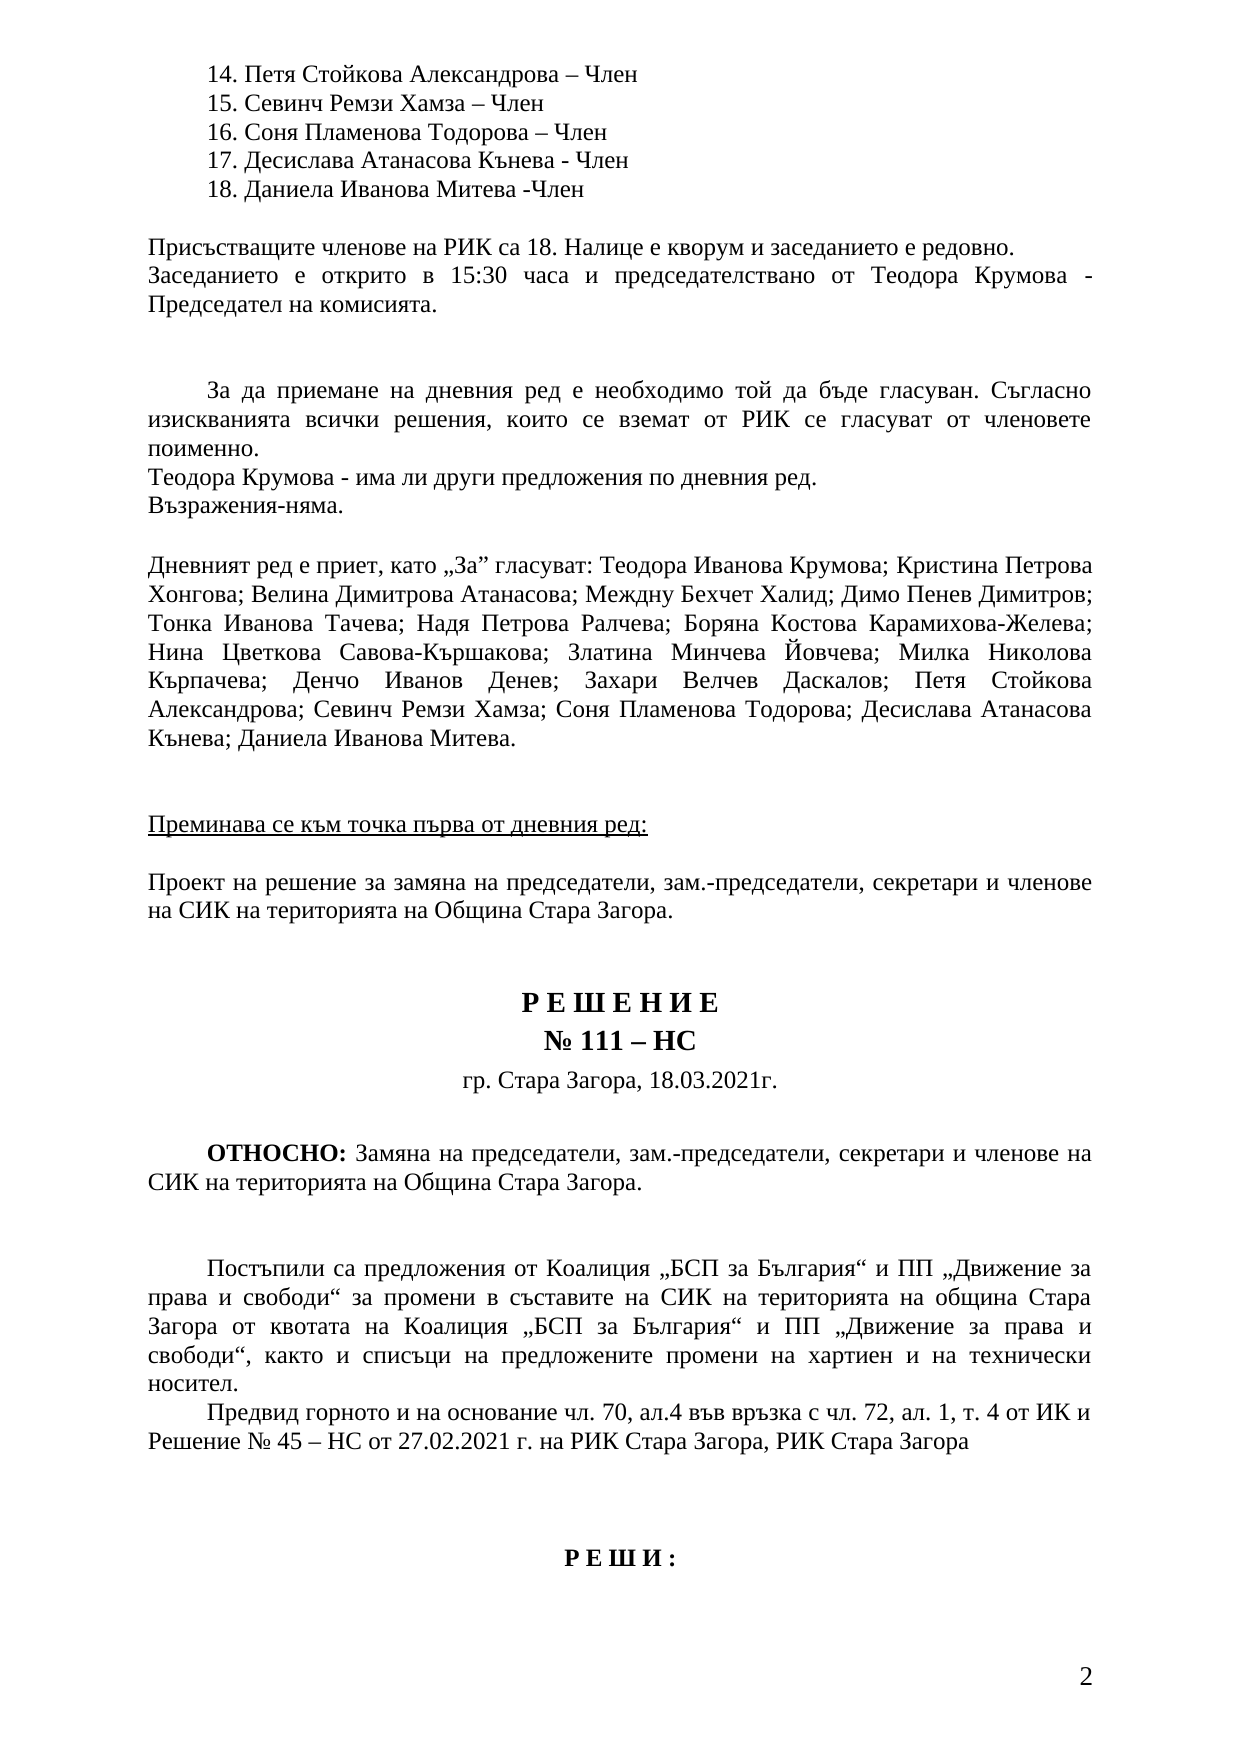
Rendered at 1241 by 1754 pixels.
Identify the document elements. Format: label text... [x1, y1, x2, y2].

text За да приемане на дневния ред е необходимо той да бъде гласуван. Съгласно изискванията всички решения, които се вземат от РИК се гласуват от членовете поименно. [148, 375, 1093, 462]
text Постъпили са предложения от Коалиция „БСП за България“ и ПП „Движение за права и свободи“ за промени в съставите на СИК на територията на община Стара Загора от квотата на Коалиция „БСП за България“ и ПП „Движение за права и свободи“, както и списъци на предложените промени на хартиен и на технически носител. [148, 1253, 1093, 1397]
text Възражения-няма. [148, 490, 1093, 519]
text Р Е Ш И : [148, 1543, 1093, 1572]
text Присъстващите членове на РИК са 18. Налице е кворум и заседанието е редовно. [148, 232, 1093, 260]
text Р Е Ш Е Н И Е [148, 982, 1093, 1019]
text гр. Стара Загора, 18.03.2021г. [148, 1057, 1093, 1094]
list Севинч Ремзи Хамза – Член [207, 88, 1093, 117]
text Дневният ред е приет, като „За” гласуват: Теодора Иванова Крумова; Кристина Петрова Хонгова; Велина Димитрова Атанасова; Междну Бехчет Халид; Димо Пенев Димитров; Тонка Иванова Тачева; Надя Петрова Ралчева; Боряна Костова Карамихова-Желева; Нина Цветкова Савова-Кършакова; Златина Минчева Йовчева; Милка Николова Кърпачева; Денчо Иванов Денев; Захари Велчев Даскалов; Петя Стойкова Александрова; Севинч Ремзи Хамза; Соня Пламенова Тодорова; Десислава Атанасова Кънева; Даниела Иванова Митева. [148, 550, 1093, 752]
text Предвид горното и на основание чл. 70, ал.4 във връзка с чл. 72, ал. 1, т. 4 от ИК и Решение № 45 – НС от 27.02.2021 г. на РИК Стара Загора, РИК Стара Загора [148, 1397, 1093, 1455]
text Преминава се към точка първа от дневния ред: [148, 809, 1093, 838]
list Десислава Атанасова Кънева - Член [207, 145, 1093, 174]
list Даниела Иванова Митева -Член [207, 174, 1093, 203]
text № 111 – НС [148, 1019, 1093, 1057]
list Соня Пламенова Тодорова – Член [207, 117, 1093, 145]
text Теодора Крумова - има ли други предложения по дневния ред. [148, 462, 1093, 490]
text Заседанието е открито в 15:30 часа и председателствано от Теодора Крумова - Председател на комисията. [148, 260, 1093, 318]
text Проект на решение за замяна на председатели, зам.-председатели, секретари и членове на СИК на територията на Община Стара Загора. [148, 867, 1093, 924]
text ОТНОСНО: Замяна на председатели, зам.-председатели, секретари и членове на СИК на територията на Община Стара Загора. [148, 1138, 1093, 1196]
list Петя Стойкова Александрова – Член [207, 59, 1093, 88]
